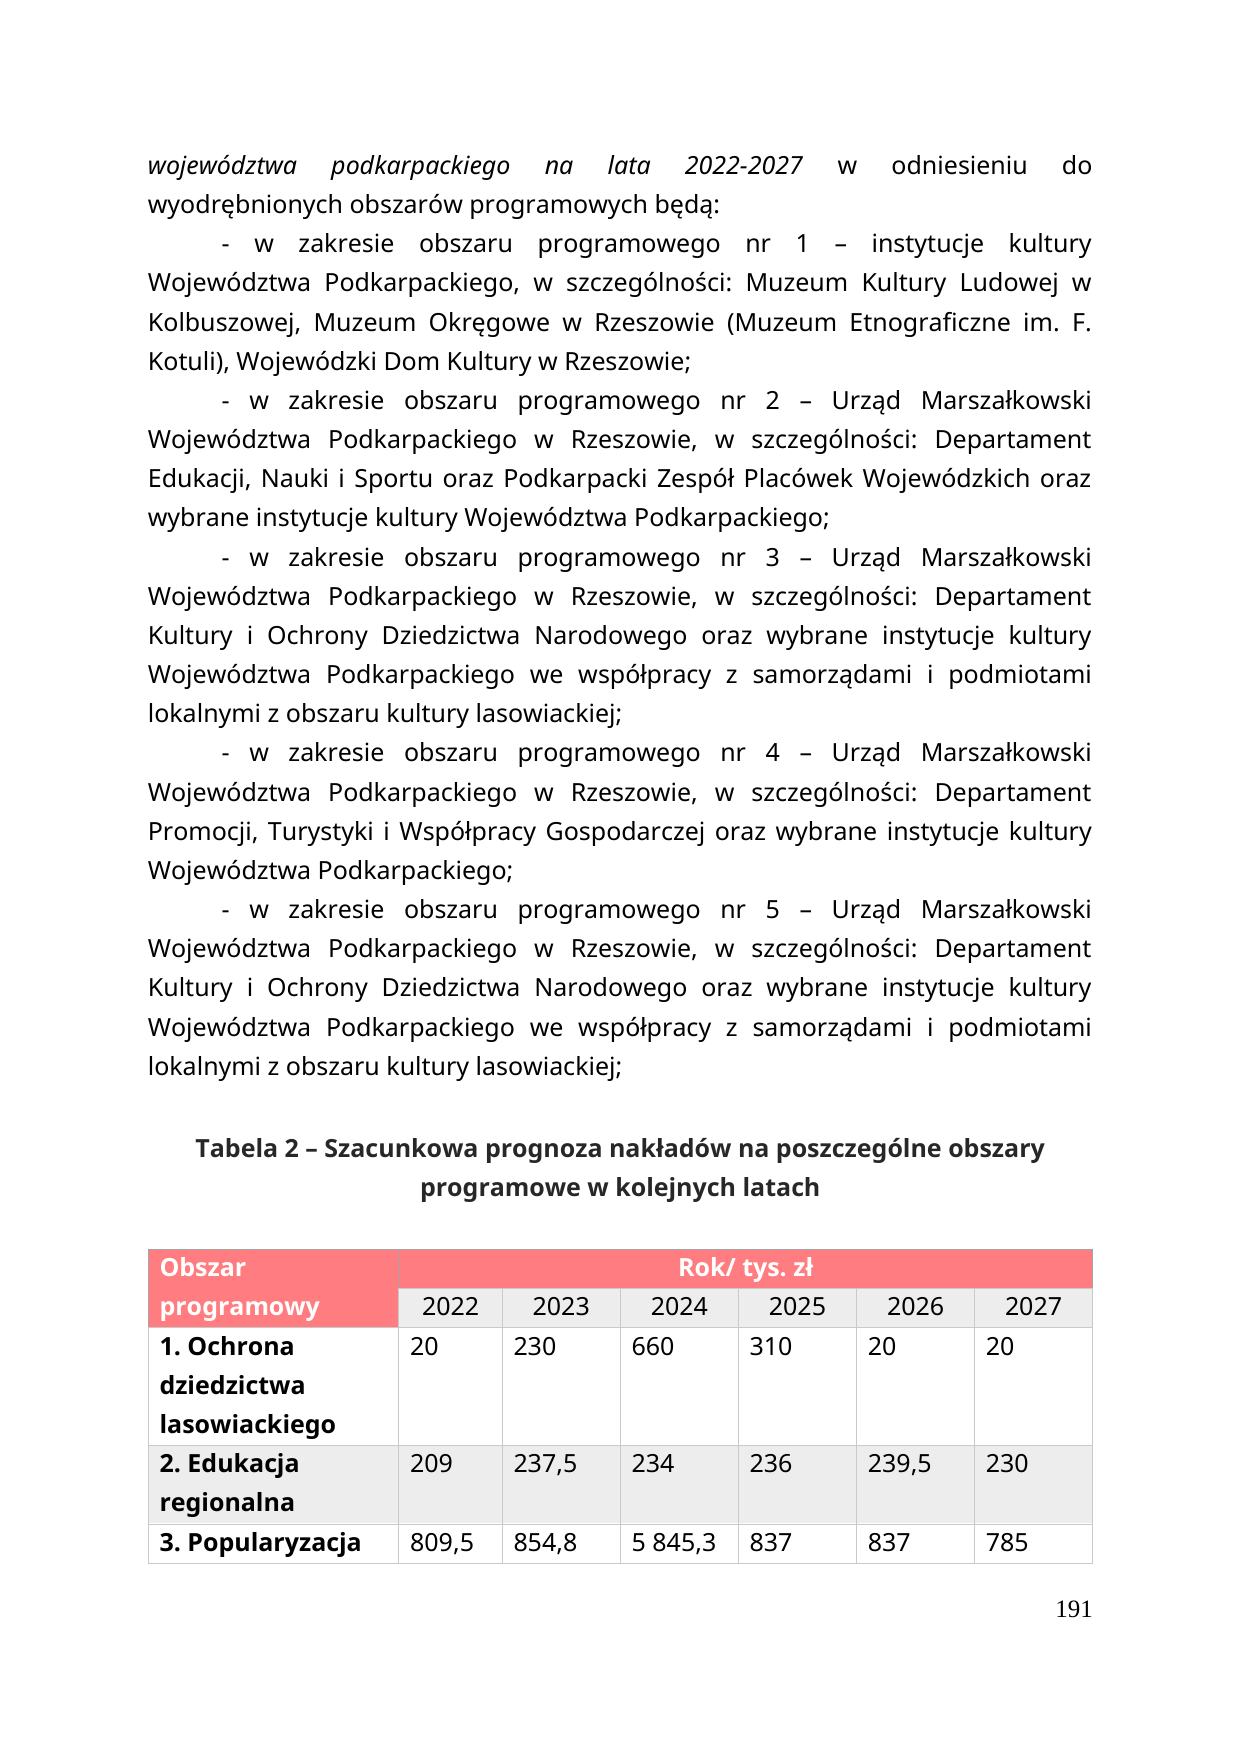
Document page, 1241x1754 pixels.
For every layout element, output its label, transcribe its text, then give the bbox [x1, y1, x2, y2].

table_cell 209 [399, 1446, 502, 1523]
table_cell 236 [739, 1446, 856, 1523]
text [148, 148, 1093, 221]
text - w zakresie obszaru programowego nr 5 – Urząd Marszałkowski Województwa Podkarpackiego w Rzeszowie, w szczególności: Departament Kultury i Ochrony Dziedzictwa Narodowego oraz wybrane instytucje kultury Województwa Podkarpackiego we współpracy z samorządami i podmiotami lokalnymi z obszaru kultury lasowiackiej; [148, 892, 1093, 1082]
table_cell 5 845,3 [621, 1525, 738, 1563]
table_header Rok/ tys. zł [399, 1250, 1092, 1288]
subtitle Tabela 2 – Szacunkowa prognoza nakładów na poszczególne obszary programowe w kolejnych latach [148, 1131, 1093, 1204]
table_cell 2025 [739, 1289, 856, 1327]
table_cell 854,8 [503, 1525, 620, 1563]
table_cell 837 [739, 1525, 856, 1563]
table_cell 2023 [503, 1289, 620, 1327]
table_cell 2022 [399, 1289, 502, 1327]
table_cell 230 [975, 1446, 1092, 1523]
table_cell 2026 [857, 1289, 974, 1327]
table_cell 230 [503, 1328, 620, 1445]
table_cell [149, 1525, 398, 1563]
table_header Obszar programowy [149, 1250, 398, 1327]
table_cell 234 [621, 1446, 738, 1523]
table_cell 1. Ochrona dziedzictwa lasowiackiego [149, 1328, 398, 1445]
text - w zakresie obszaru programowego nr 1 – instytucje kultury Województwa Podkarpackiego, w szczególności: Muzeum Kultury Ludowej w Kolbuszowej, Muzeum Okręgowe w Rzeszowie (Muzeum Etnograficzne im. F. Kotuli), Wojewódzki Dom Kultury w Rzeszowie; [148, 226, 1093, 377]
table_cell 239,5 [857, 1446, 974, 1523]
table_cell 660 [621, 1328, 738, 1445]
table_cell 2027 [975, 1289, 1092, 1327]
table_cell 837 [857, 1525, 974, 1563]
table_cell 785 [975, 1525, 1092, 1563]
text - w zakresie obszaru programowego nr 4 – Urząd Marszałkowski Województwa Podkarpackiego w Rzeszowie, w szczególności: Departament Promocji, Turystyki i Współpracy Gospodarczej oraz wybrane instytucje kultury Województwa Podkarpackiego; [148, 735, 1093, 887]
table_cell 809,5 [399, 1525, 502, 1563]
table_cell 20 [399, 1328, 502, 1445]
table_cell 310 [739, 1328, 856, 1445]
table_cell 237,5 [503, 1446, 620, 1523]
table_cell 2. Edukacja regionalna [149, 1446, 398, 1523]
table_cell 20 [857, 1328, 974, 1445]
text - w zakresie obszaru programowego nr 3 – Urząd Marszałkowski Województwa Podkarpackiego w Rzeszowie, w szczególności: Departament Kultury i Ochrony Dziedzictwa Narodowego oraz wybrane instytucje kultury Województwa Podkarpackiego we współpracy z samorządami i podmiotami lokalnymi z obszaru kultury lasowiackiej; [148, 539, 1093, 730]
table_cell 2024 [621, 1289, 738, 1327]
table_cell 20 [975, 1328, 1092, 1445]
text - w zakresie obszaru programowego nr 2 – Urząd Marszałkowski Województwa Podkarpackiego w Rzeszowie, w szczególności: Departament Edukacji, Nauki i Sportu oraz Podkarpacki Zespół Placówek Wojewódzkich oraz wybrane instytucje kultury Województwa Podkarpackiego; [148, 383, 1093, 534]
